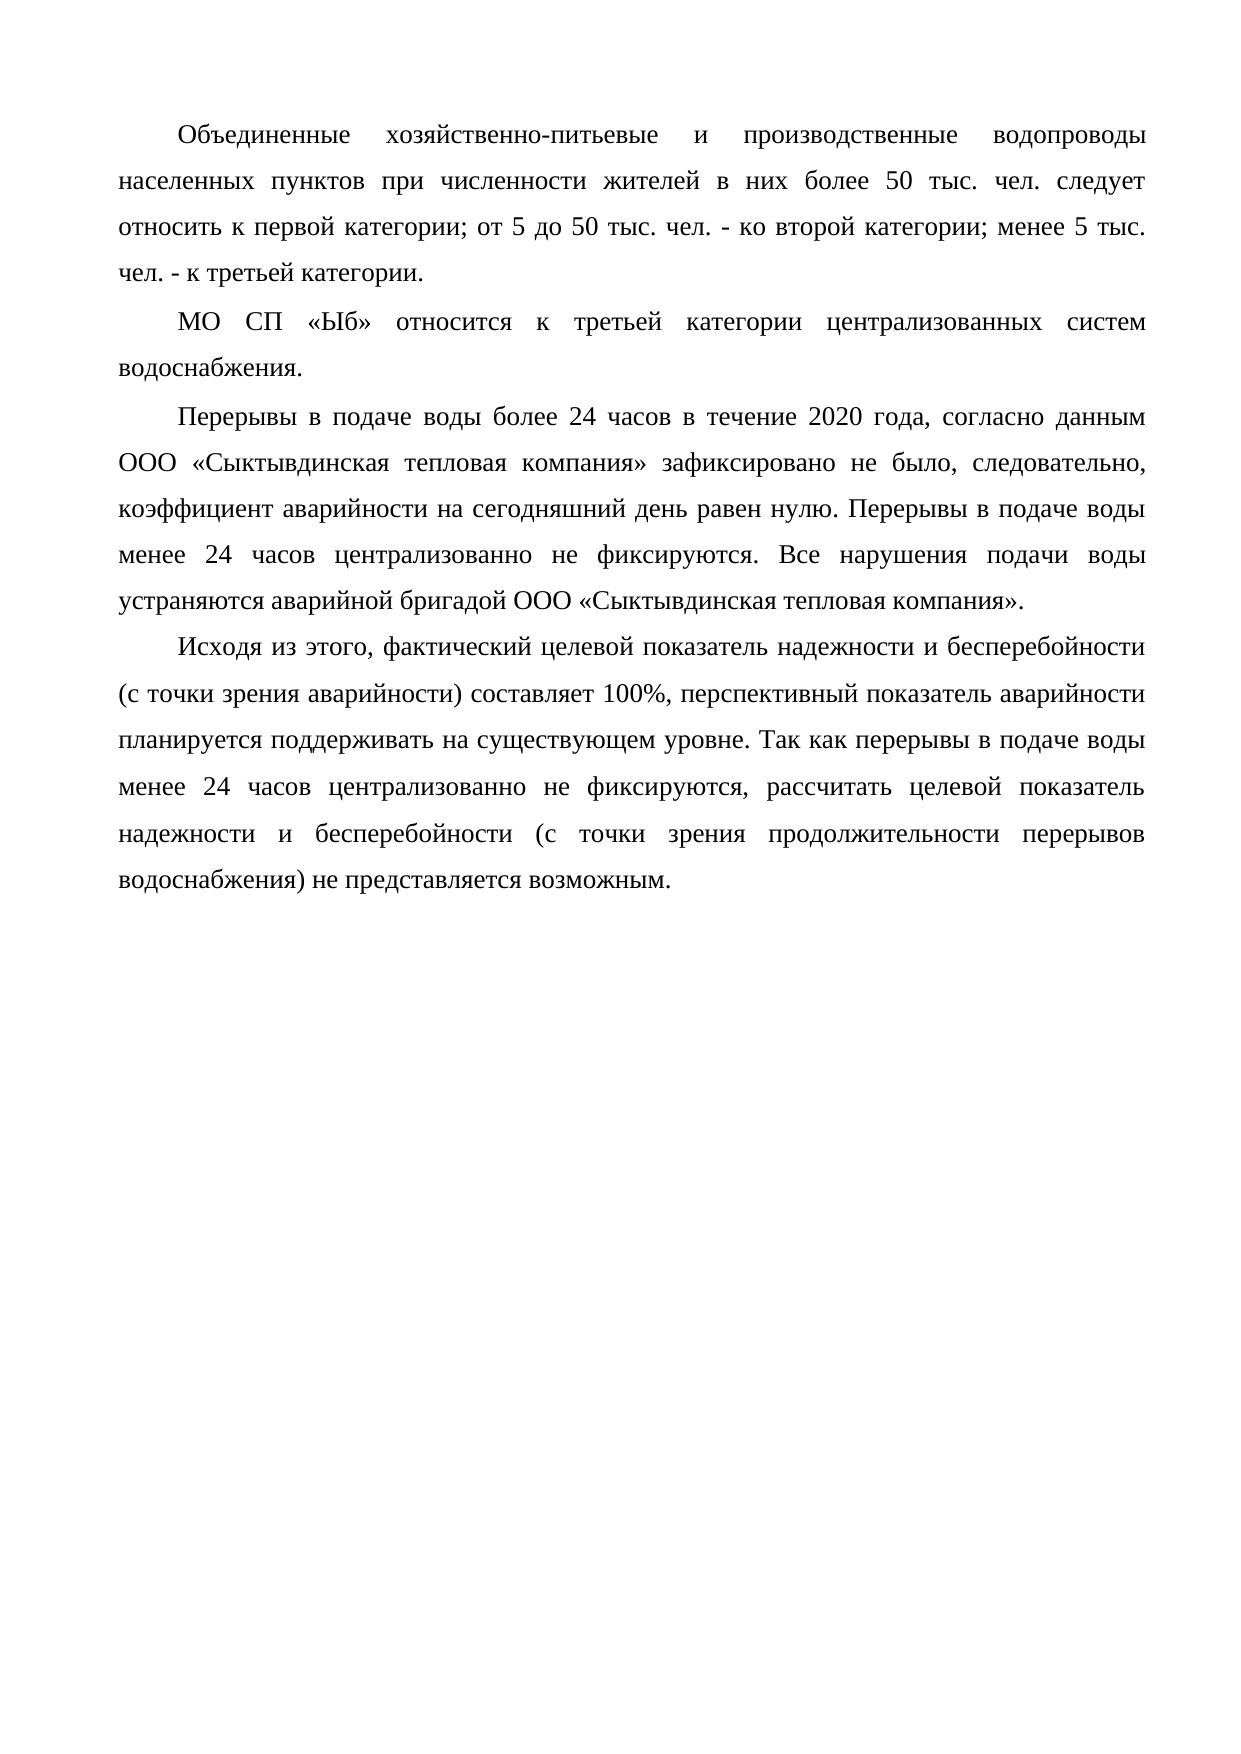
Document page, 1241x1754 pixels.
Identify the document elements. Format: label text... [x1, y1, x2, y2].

text Исходя из этого, фактический целевой показатель надежности и бесперебойности (с точки зрения аварийности) составляет 100%, перспективный показатель аварийности планируется поддерживать на существующем уровне. Так как перерывы в подаче воды менее 24 часов централизованно не фиксируются, рассчитать целевой показатель надежности и бесперебойности (с точки зрения продолжительности перерывов водоснабжения) не представляется возможным. [118, 630, 1147, 894]
text Перерывы в подаче воды более 24 часов в течение 2020 года, согласно данным ООО «Сыктывдинская тепловая компания» зафиксировано не было, следовательно, коэффициент аварийности на сегодняшний день равен нулю. Перерывы в подаче воды менее 24 часов централизованно не фиксируются. Все нарушения подачи воды устраняются аварийной бригадой ООО «Сыктывдинская тепловая компания». [118, 400, 1147, 615]
text МО СП «Ыб» относится к третьей категории централизованных систем водоснабжения. [118, 305, 1147, 382]
text Объединенные хозяйственно-питьевые и производственные водопроводы населенных пунктов при численности жителей в них более 50 тыс. чел. следует относить к первой категории; от 5 до 50 тыс. чел. - ко второй категории; менее 5 тыс. чел. - к третьей категории. [118, 118, 1147, 287]
